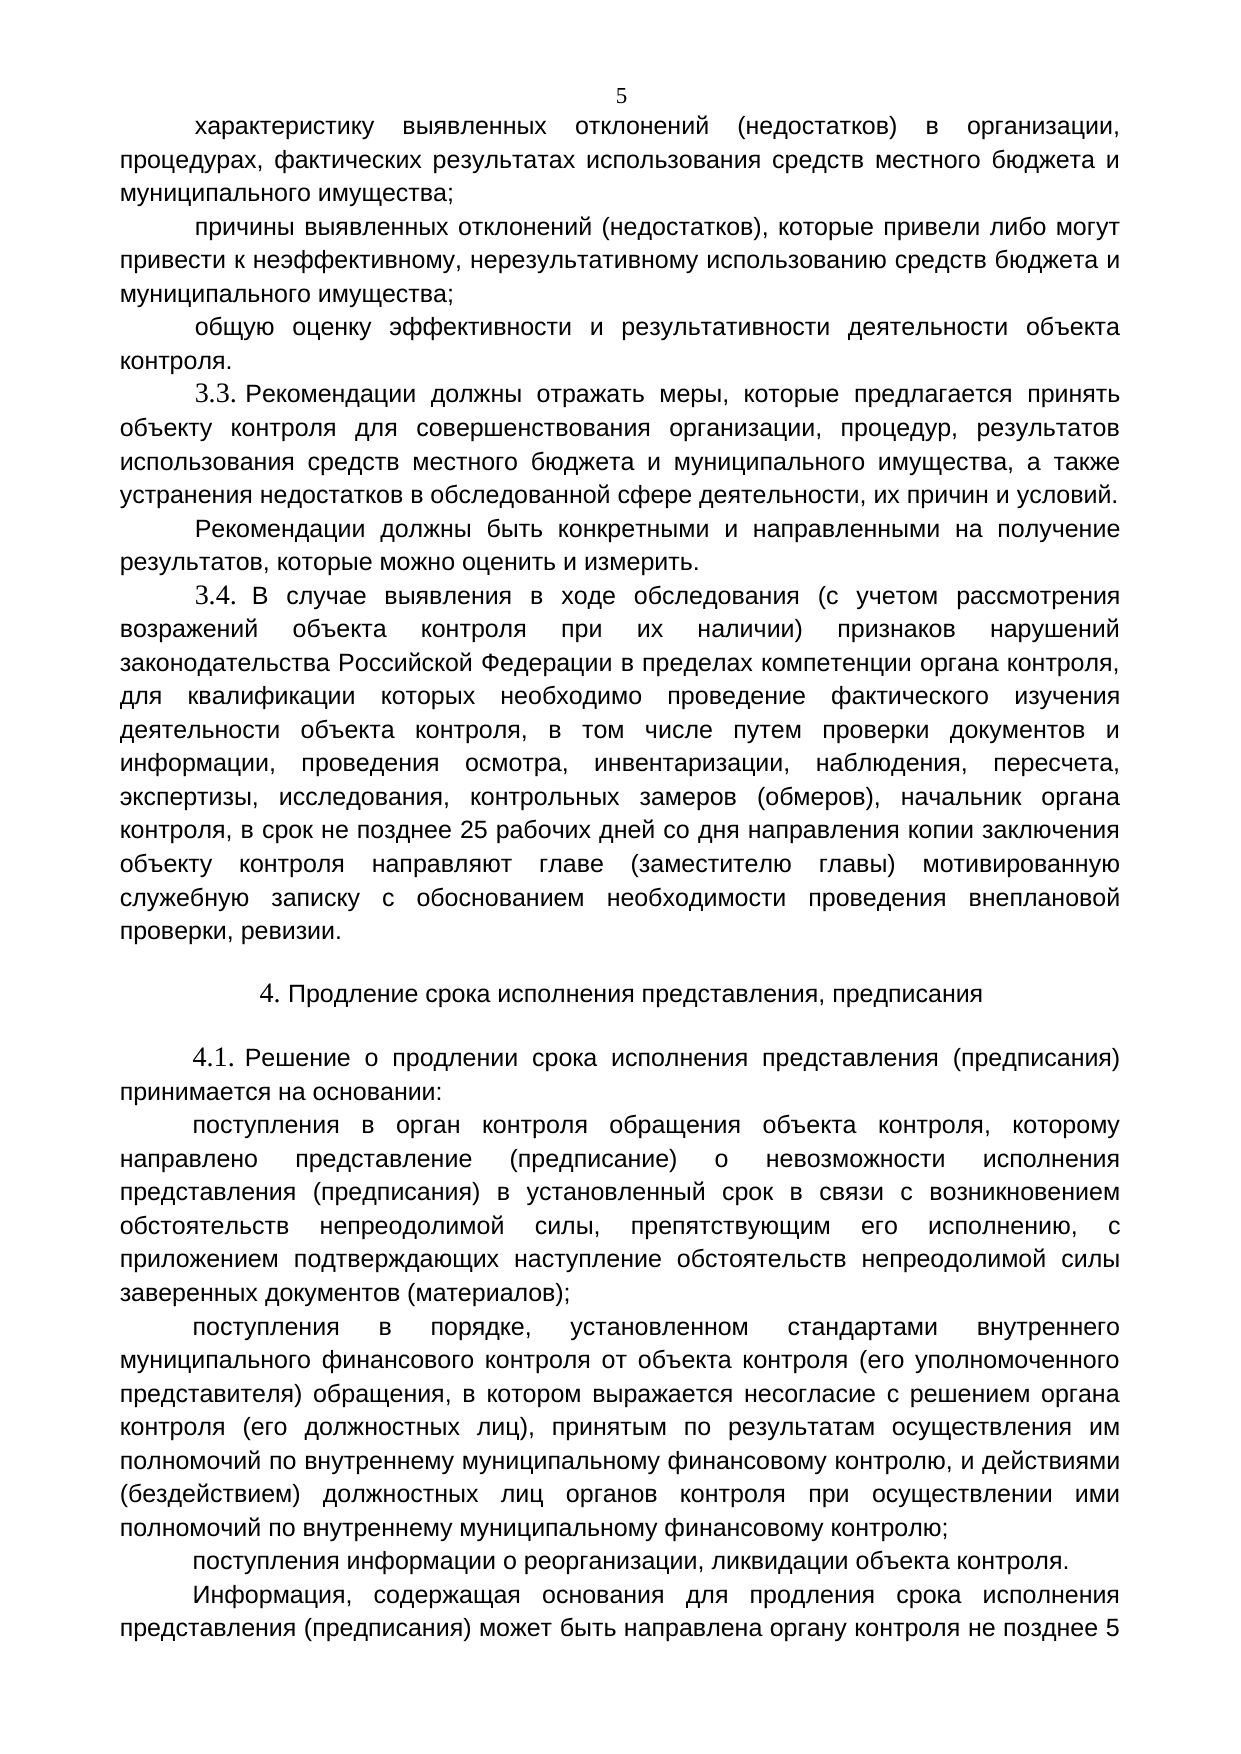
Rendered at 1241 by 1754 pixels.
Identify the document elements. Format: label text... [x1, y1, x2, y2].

text характеристику выявленных отклонений (недостатков) в организации, процедурах, фактических результатах использования средств местного бюджета и муниципального имущества; [119, 108, 1121, 208]
list Рекомендации должны отражать меры, которые предлагается принять объекту контроля для совершенствования организации, процедур, результатов использования средств местного бюджета и муниципального имущества, а также устранения недостатков в обследованной сфере деятельности, их причин и условий. [119, 376, 1121, 510]
text поступления информации о реорганизации, ликвидации объекта контроля. [119, 1543, 1121, 1577]
list Продление срока исполнения представления, предписания [119, 980, 1123, 1008]
text поступления в порядке, установленном стандартами внутреннего муниципального финансового контроля от объекта контроля (его уполномоченного представителя) обращения, в котором выражается несогласие с решением органа контроля (его должностных лиц), принятым по результатам осуществления им полномочий по внутреннему муниципальному финансовому контролю, и действиями (бездействием) должностных лиц органов контроля при осуществлении ими полномочий по внутреннему муниципальному финансовому контролю; [119, 1308, 1121, 1543]
list Решение о продлении срока исполнения представления (предписания) принимается на основании: [119, 1040, 1121, 1107]
text поступления в орган контроля обращения объекта контроля, которому направлено представление (предписание) о невозможности исполнения представления (предписания) в установленный срок в связи с возникновением обстоятельств непреодолимой силы, препятствующим его исполнению, с приложением подтверждающих наступление обстоятельств непреодолимой силы заверенных документов (материалов); [119, 1107, 1121, 1308]
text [119, 1577, 1121, 1644]
text Рекомендации должны быть конкретными и направленными на получение результатов, которые можно оценить и измерить. [119, 510, 1121, 577]
text общую оценку эффективности и результативности деятельности объекта контроля. [119, 309, 1121, 376]
text причины выявленных отклонений (недостатков), которые привели либо могут привести к неэффективному, нерезультативному использованию средств бюджета и муниципального имущества; [119, 208, 1121, 309]
list В случае выявления в ходе обследования (с учетом рассмотрения возражений объекта контроля при их наличии) признаков нарушений законодательства Российской Федерации в пределах компетенции органа контроля, для квалификации которых необходимо проведение фактического изучения деятельности объекта контроля, в том числе путем проверки документов и информации, проведения осмотра, инвентаризации, наблюдения, пересчета, экспертизы, исследования, контрольных замеров (обмеров), начальник органа контроля, в срок не позднее 25 рабочих дней со дня направления копии заключения объекту контроля направляют главе (заместителю главы) мотивированную служебную записку с обоснованием необходимости проведения внеплановой проверки, ревизии. [119, 577, 1121, 946]
